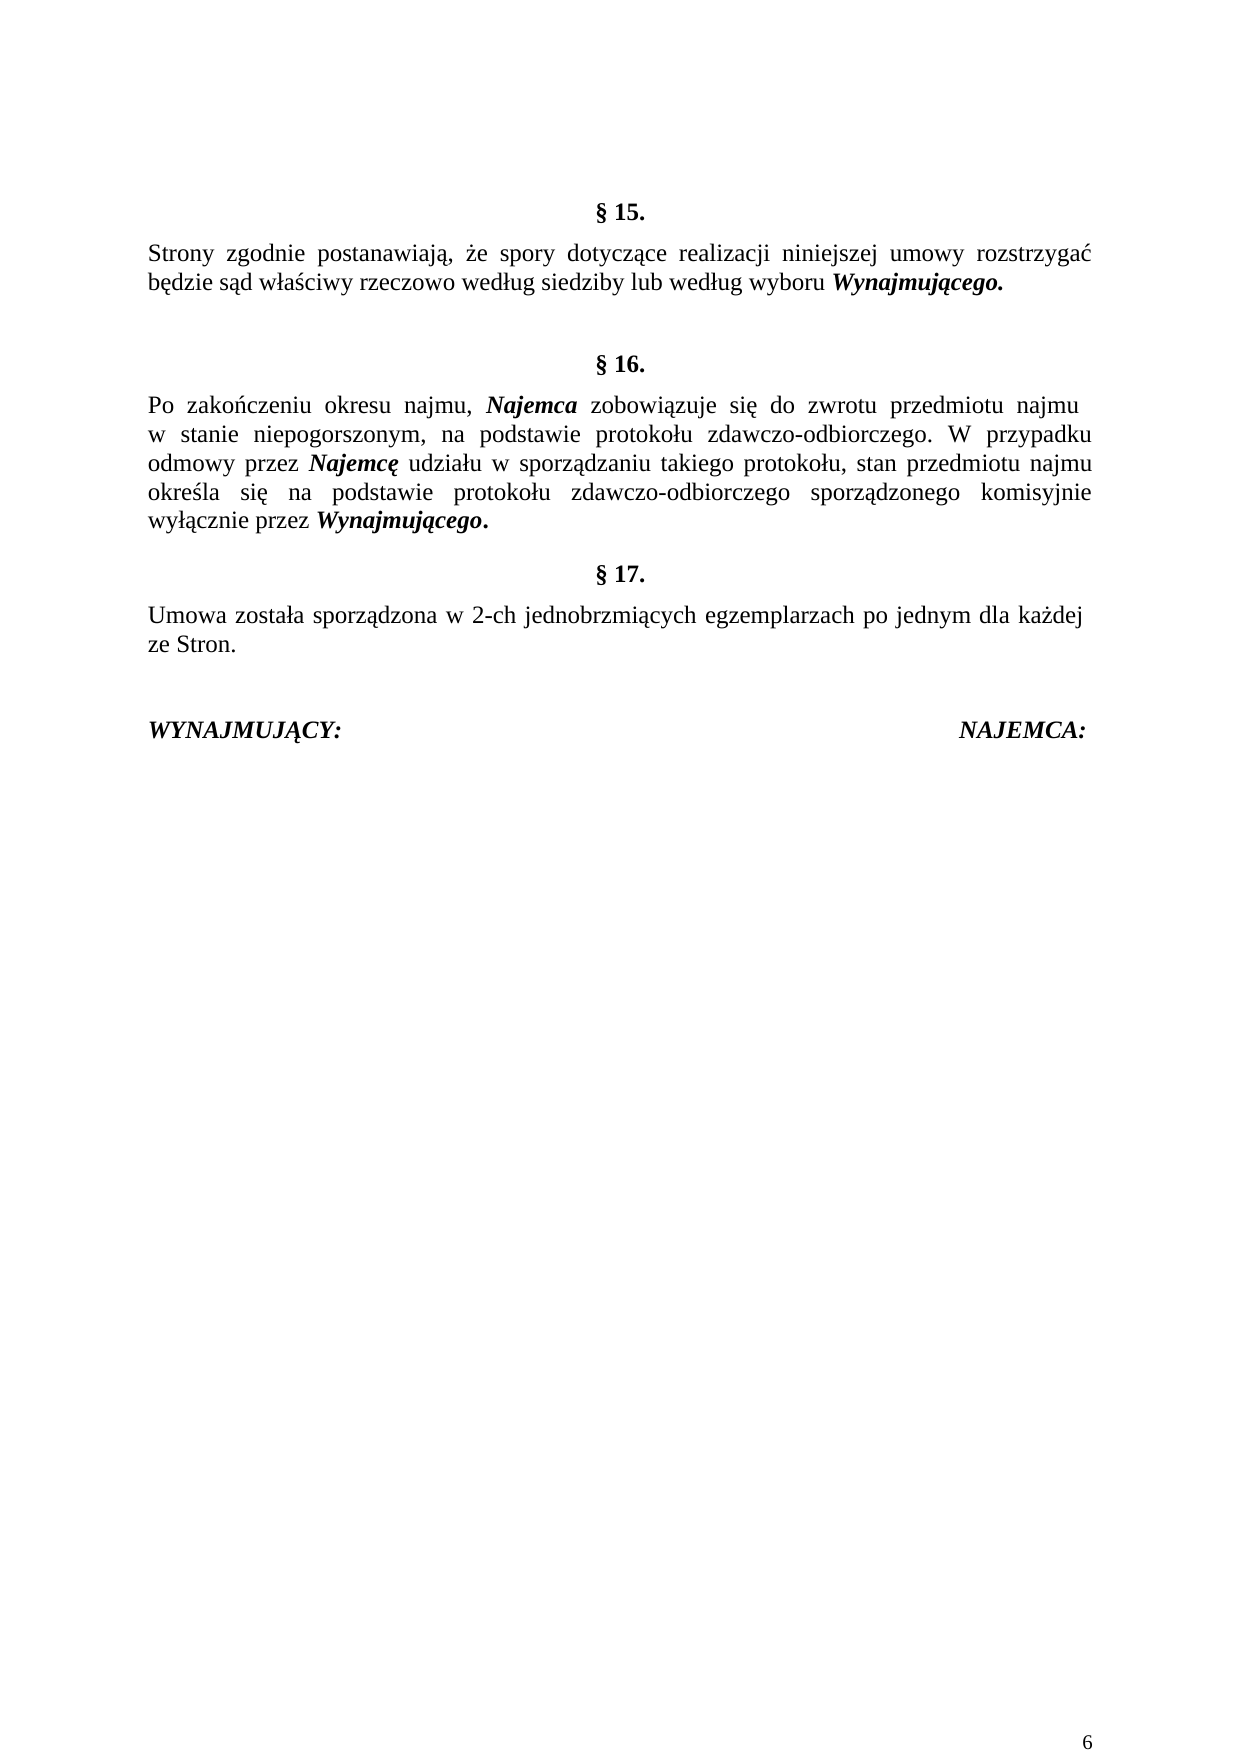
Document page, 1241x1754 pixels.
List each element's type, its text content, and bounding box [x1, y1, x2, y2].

text Strony zgodnie postanawiają, że spory dotyczące realizacji niniejszej umowy rozstrzygać będzie sąd właściwy rzeczowo według siedziby lub według wyboru Wynajmującego. [148, 238, 1092, 296]
text § 16. [148, 349, 1092, 378]
text WYNAJMUJĄCY: NAJEMCA: [148, 716, 1092, 744]
text Po zakończeniu okresu najmu, Najemca zobowiązuje się do zwrotu przedmiotu najmu w stanie niepogorszonym, na podstawie protokołu zdawczo-odbiorczego. W przypadku odmowy przez Najemcę udziału w sporządzaniu takiego protokołu, stan przedmiotu najmu określa się na podstawie protokołu zdawczo-odbiorczego sporządzonego komisyjnie wyłącznie przez Wynajmującego. [148, 391, 1092, 534]
text § 15. [148, 197, 1092, 226]
text Umowa została sporządzona w 2-ch jednobrzmiących egzemplarzach po jednym dla każdej ze Stron. [148, 601, 1092, 658]
text § 17. [148, 559, 1092, 588]
